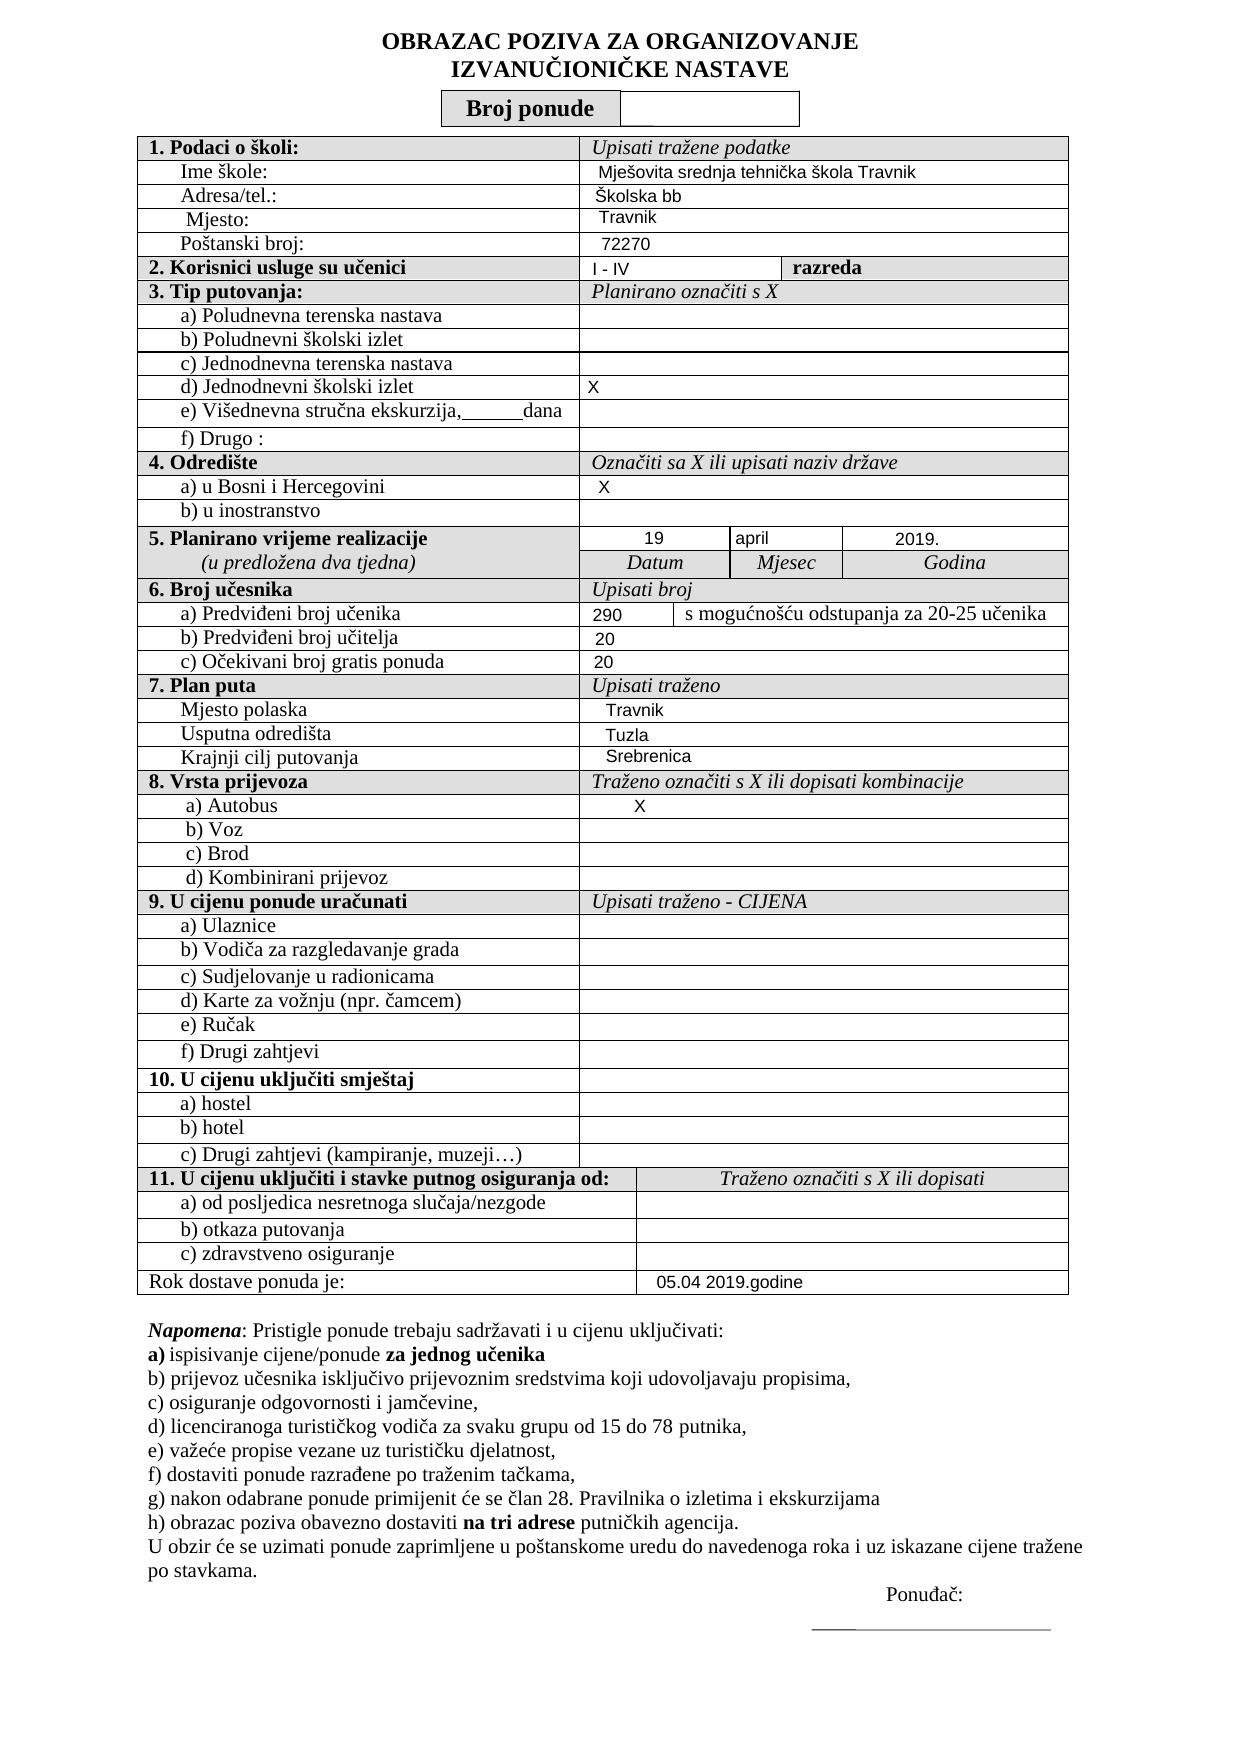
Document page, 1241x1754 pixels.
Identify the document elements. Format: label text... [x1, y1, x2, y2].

list licenciranoga turističkog vodiča za svaku grupu od 15 do 78 putnika, [148, 1414, 1094, 1438]
table_cell Mjesto: [138, 209, 579, 232]
table_cell 7. Plan puta [138, 675, 579, 698]
text Napomena: Pristigle ponude trebaju sadržavati i u cijenu uključivati: [148, 1318, 1094, 1342]
table_cell a) Poludnevna terenska nastava [138, 305, 579, 327]
table_cell c) Očekivani broj gratis ponuda [138, 651, 579, 674]
table_cell [580, 819, 1068, 842]
table_cell Krajnji cilj putovanja [138, 747, 579, 770]
table_cell 8. Vrsta prijevoza [138, 771, 579, 794]
table_cell 5. Planirano vrijeme realizacije (u predložena dva tjedna) [138, 527, 579, 578]
table_cell c) Sudjelovanje u radionicama [138, 966, 579, 989]
table_cell Usputna odredišta [138, 723, 579, 746]
table_cell Godina [843, 551, 1068, 578]
table_cell d) Karte za vožnju (npr. čamcem) [138, 990, 579, 1013]
table_cell 11. U cijenu uključiti i stavke putnog osiguranja od: [138, 1168, 636, 1191]
table_cell X [580, 376, 1068, 399]
table_cell Srebrenica [580, 747, 1068, 770]
table_cell [580, 1117, 1068, 1143]
table_cell c) Brod [138, 843, 579, 866]
table_cell 10. U cijenu uključiti smještaj [138, 1069, 579, 1092]
table_cell [637, 1243, 1068, 1269]
table_header Upisati tražene podatke [580, 137, 1068, 160]
table_cell [637, 1192, 1068, 1218]
table_cell b) Predviđeni broj učitelja [138, 627, 579, 650]
table_cell b) Vodiča za razgledavanje grada [138, 939, 579, 965]
table_cell Travnik [580, 209, 1068, 232]
table_cell 9. U cijenu ponude uračunati [138, 891, 579, 913]
table_cell b) otkaza putovanja [138, 1219, 636, 1242]
table_header 1. Podaci o školi: [138, 137, 579, 160]
table_cell a) od posljedica nesretnoga slučaja/nezgode [138, 1192, 636, 1218]
table_cell X [580, 476, 1068, 499]
list nakon odabrane ponude primijenit će se član 28. Pravilnika o izletima i ekskurzijama [148, 1486, 1094, 1510]
table_cell [580, 1041, 1068, 1068]
table_cell d) Jednodnevni školski izlet [138, 376, 579, 399]
table_cell s mogućnošću odstupanja za 20-25 učenika [674, 603, 1068, 626]
table_cell Adresa/tel.: [138, 185, 579, 208]
table_cell a) Predviđeni broj učenika [138, 603, 579, 626]
table_cell a) u Bosni i Hercegovini [138, 476, 579, 499]
table_cell b) hotel [138, 1117, 579, 1143]
table_cell e) Višednevna stručna ekskurzija, dana [138, 400, 579, 427]
table_cell [580, 915, 1068, 937]
list obrazac poziva obavezno dostaviti na tri adrese putničkih agencija. [148, 1510, 1094, 1534]
table_cell Mješovita srednja tehnička škola Travnik [580, 161, 1068, 184]
table_cell 05.04 2019.godine [637, 1271, 1068, 1294]
table_cell f) Drugo : [138, 428, 579, 451]
text Ponuđač: [125, 1582, 963, 1606]
table_cell 2. Korisnici usluge su učenici [138, 257, 579, 279]
table_cell [580, 329, 1068, 351]
table_cell a) Autobus [138, 795, 579, 818]
table_cell Travnik [580, 699, 1068, 722]
table_cell c) Jednodnevna terenska nastava [138, 353, 579, 375]
table_cell [580, 1093, 1068, 1116]
table_cell I - IV [580, 257, 781, 279]
table_cell [580, 1069, 1068, 1092]
list prijevoz učesnika isključivo prijevoznim sredstvima koji udovoljavaju propisima, [148, 1366, 1094, 1390]
table_cell 290 [580, 603, 673, 626]
table_cell c) Drugi zahtjevi (kampiranje, muzeji…) [138, 1144, 579, 1167]
table_cell Poštanski broj: [138, 233, 579, 256]
table_cell Mjesto polaska [138, 699, 579, 722]
list važeće propise vezane uz turističku djelatnost, [148, 1438, 1094, 1462]
table_cell 2019. [843, 527, 1068, 550]
text U obzir će se uzimati ponude zaprimljene u poštanskome uredu do navedenoga roka i uz iskazane cijene tražene po stavkama. [148, 1534, 1085, 1582]
table_cell Traženo označiti s X ili dopisati [637, 1168, 1068, 1191]
table_cell [580, 1144, 1068, 1167]
table_cell b) Poludnevni školski izlet [138, 329, 579, 351]
table_cell a) Ulaznice [138, 915, 579, 937]
table_cell Upisati traženo - CIJENA [580, 891, 1068, 913]
table_cell [580, 939, 1068, 965]
table_cell Upisati traženo [580, 675, 1068, 698]
table_cell Školska bb [580, 185, 1068, 208]
table_cell b) Voz [138, 819, 579, 842]
table_cell Traženo označiti s X ili dopisati kombinacije [580, 771, 1068, 794]
table_cell 72270 [580, 233, 1068, 256]
table_cell [580, 990, 1068, 1013]
table_cell 3. Tip putovanja: [138, 281, 579, 303]
table_cell Planirano označiti s X [580, 281, 1068, 303]
table_cell [580, 500, 1068, 526]
table_cell Mjesec [731, 551, 842, 578]
table_cell [580, 966, 1068, 989]
table_cell d) Kombinirani prijevoz [138, 867, 579, 889]
text OBRAZAC POZIVA ZA ORGANIZOVANJE IZVANUČIONIČKE NASTAVE [381, 27, 860, 83]
table_cell Označiti sa X ili upisati naziv države [580, 452, 1068, 475]
table_cell [580, 843, 1068, 866]
table_cell Upisati broj [580, 579, 1068, 602]
table_cell Ime škole: [138, 161, 579, 184]
table_cell [637, 1219, 1068, 1242]
table_cell 20 [580, 627, 1068, 650]
table_cell 20 [580, 651, 1068, 674]
table_cell 19 [580, 527, 729, 550]
table_cell Rok dostave ponuda je: [138, 1271, 636, 1294]
table_cell [580, 305, 1068, 327]
list ispisivanje cijene/ponude za jednog učenika [148, 1342, 1094, 1366]
table_cell f) Drugi zahtjevi [138, 1041, 579, 1068]
table_cell Datum [580, 551, 729, 578]
table_cell a) hostel [138, 1093, 579, 1116]
table_cell Tuzla [580, 723, 1068, 746]
table_cell b) u inostranstvo [138, 500, 579, 526]
table_cell [580, 400, 1068, 427]
table_cell 6. Broj učesnika [138, 579, 579, 602]
table_cell [580, 1014, 1068, 1040]
table_cell april [731, 527, 842, 550]
table_cell c) zdravstveno osiguranje [138, 1243, 636, 1269]
table_cell [580, 428, 1068, 451]
table_cell razreda [782, 257, 1068, 279]
table_cell [580, 867, 1068, 889]
list dostaviti ponude razrađene po traženim tačkama, [148, 1462, 1094, 1486]
table_cell [580, 353, 1068, 375]
table_cell X [580, 795, 1068, 818]
table_cell e) Ručak [138, 1014, 579, 1040]
table_cell 4. Odredište [138, 452, 579, 475]
list osiguranje odgovornosti i jamčevine, [148, 1390, 1094, 1414]
